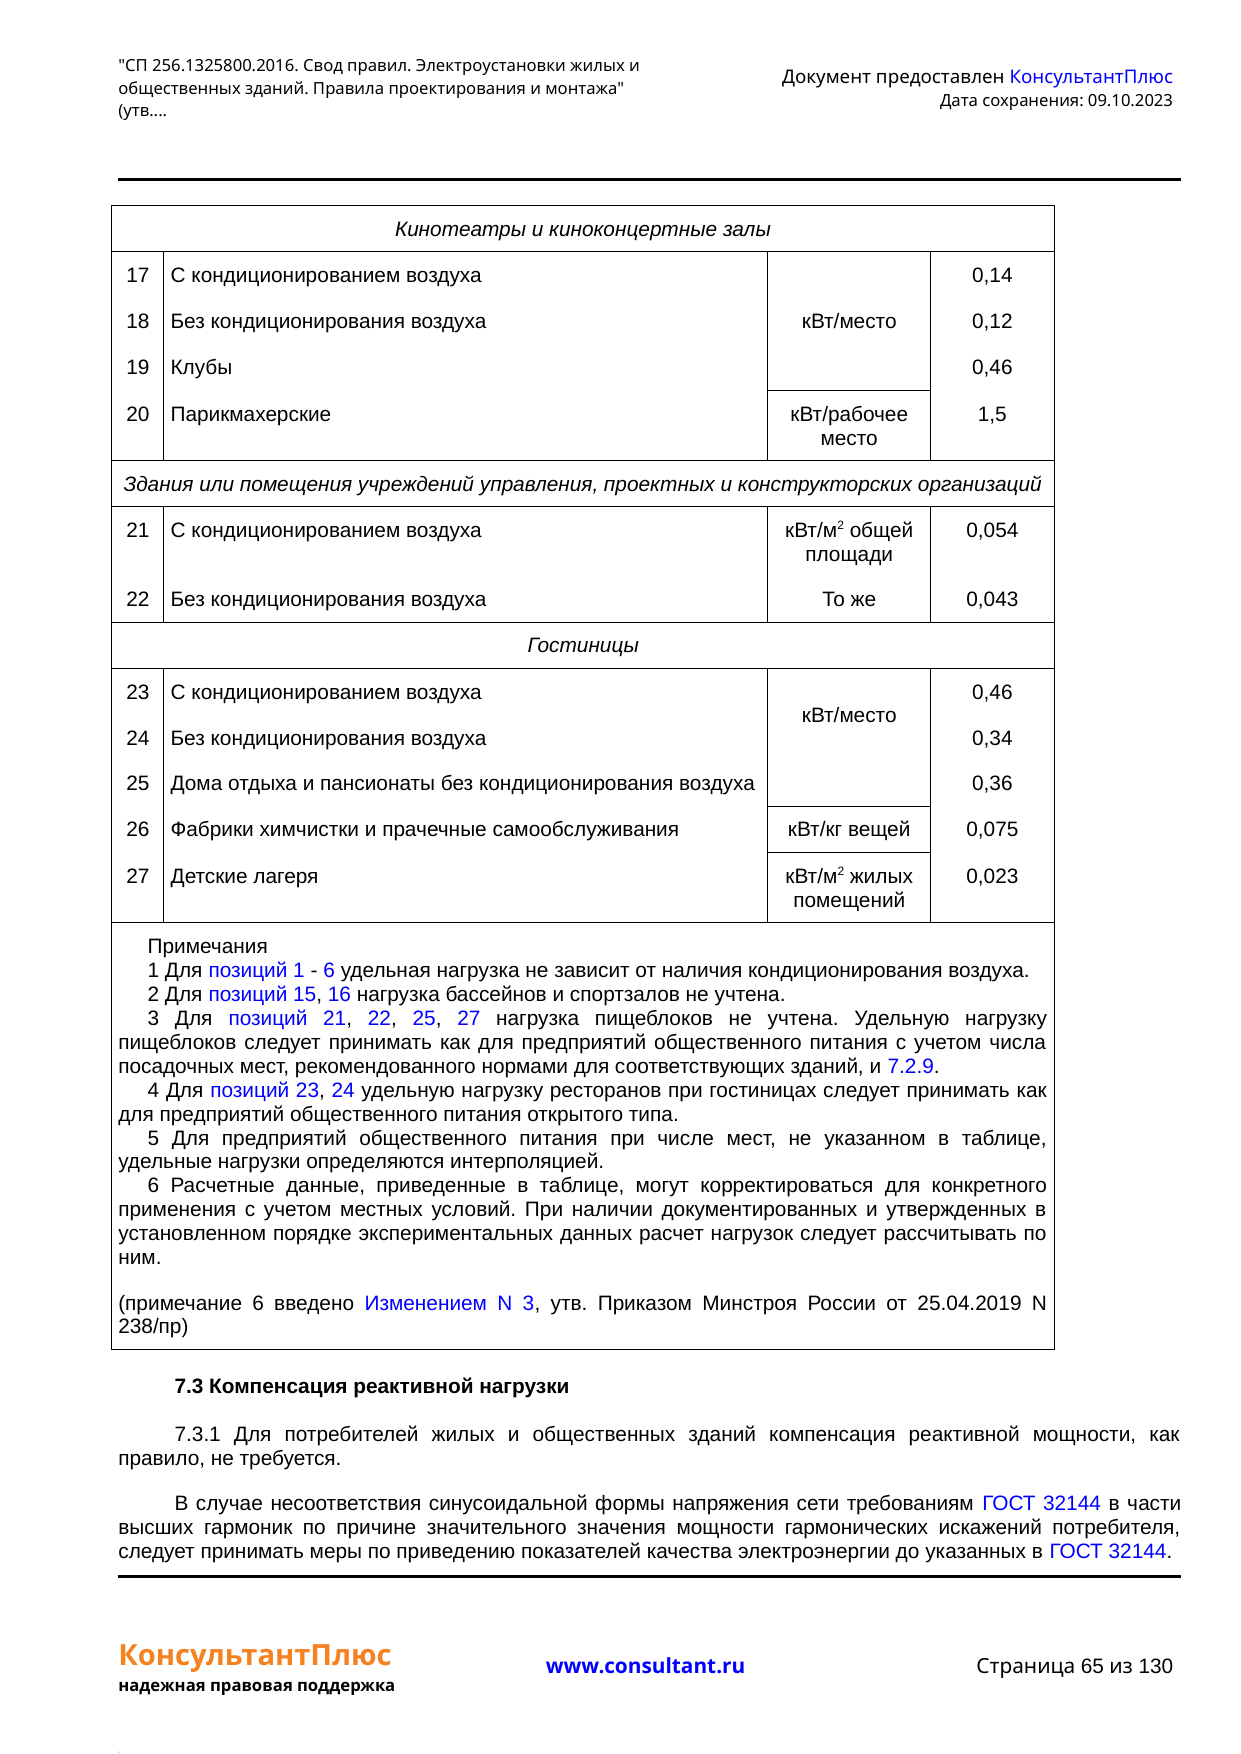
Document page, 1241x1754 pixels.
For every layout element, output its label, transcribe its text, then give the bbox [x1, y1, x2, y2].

text В случае несоответствия синусоидальной формы напряжения сети требованиям ГОСТ 32144 в части высших гармоник по причине значительного значения мощности гармонических искажений потребителя, следует принимать меры по приведению показателей качества электроэнергии до указанных в ГОСТ 32144. [118, 1491, 1181, 1562]
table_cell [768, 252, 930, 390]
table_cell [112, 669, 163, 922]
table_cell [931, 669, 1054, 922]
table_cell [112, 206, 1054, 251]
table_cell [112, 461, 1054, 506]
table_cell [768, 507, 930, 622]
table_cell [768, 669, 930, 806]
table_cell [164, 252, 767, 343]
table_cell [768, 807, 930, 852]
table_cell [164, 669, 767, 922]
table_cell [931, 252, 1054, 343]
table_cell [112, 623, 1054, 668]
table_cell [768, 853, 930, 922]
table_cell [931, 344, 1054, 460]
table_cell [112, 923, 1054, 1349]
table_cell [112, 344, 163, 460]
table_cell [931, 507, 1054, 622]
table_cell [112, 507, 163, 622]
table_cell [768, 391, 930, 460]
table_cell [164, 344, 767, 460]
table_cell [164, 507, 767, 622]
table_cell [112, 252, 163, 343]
text 7.3.1 Для потребителей жилых и общественных зданий компенсация реактивной мощности, как правило, не требуется. [118, 1422, 1181, 1470]
title 7.3 Компенсация реактивной нагрузки [118, 1374, 1181, 1398]
